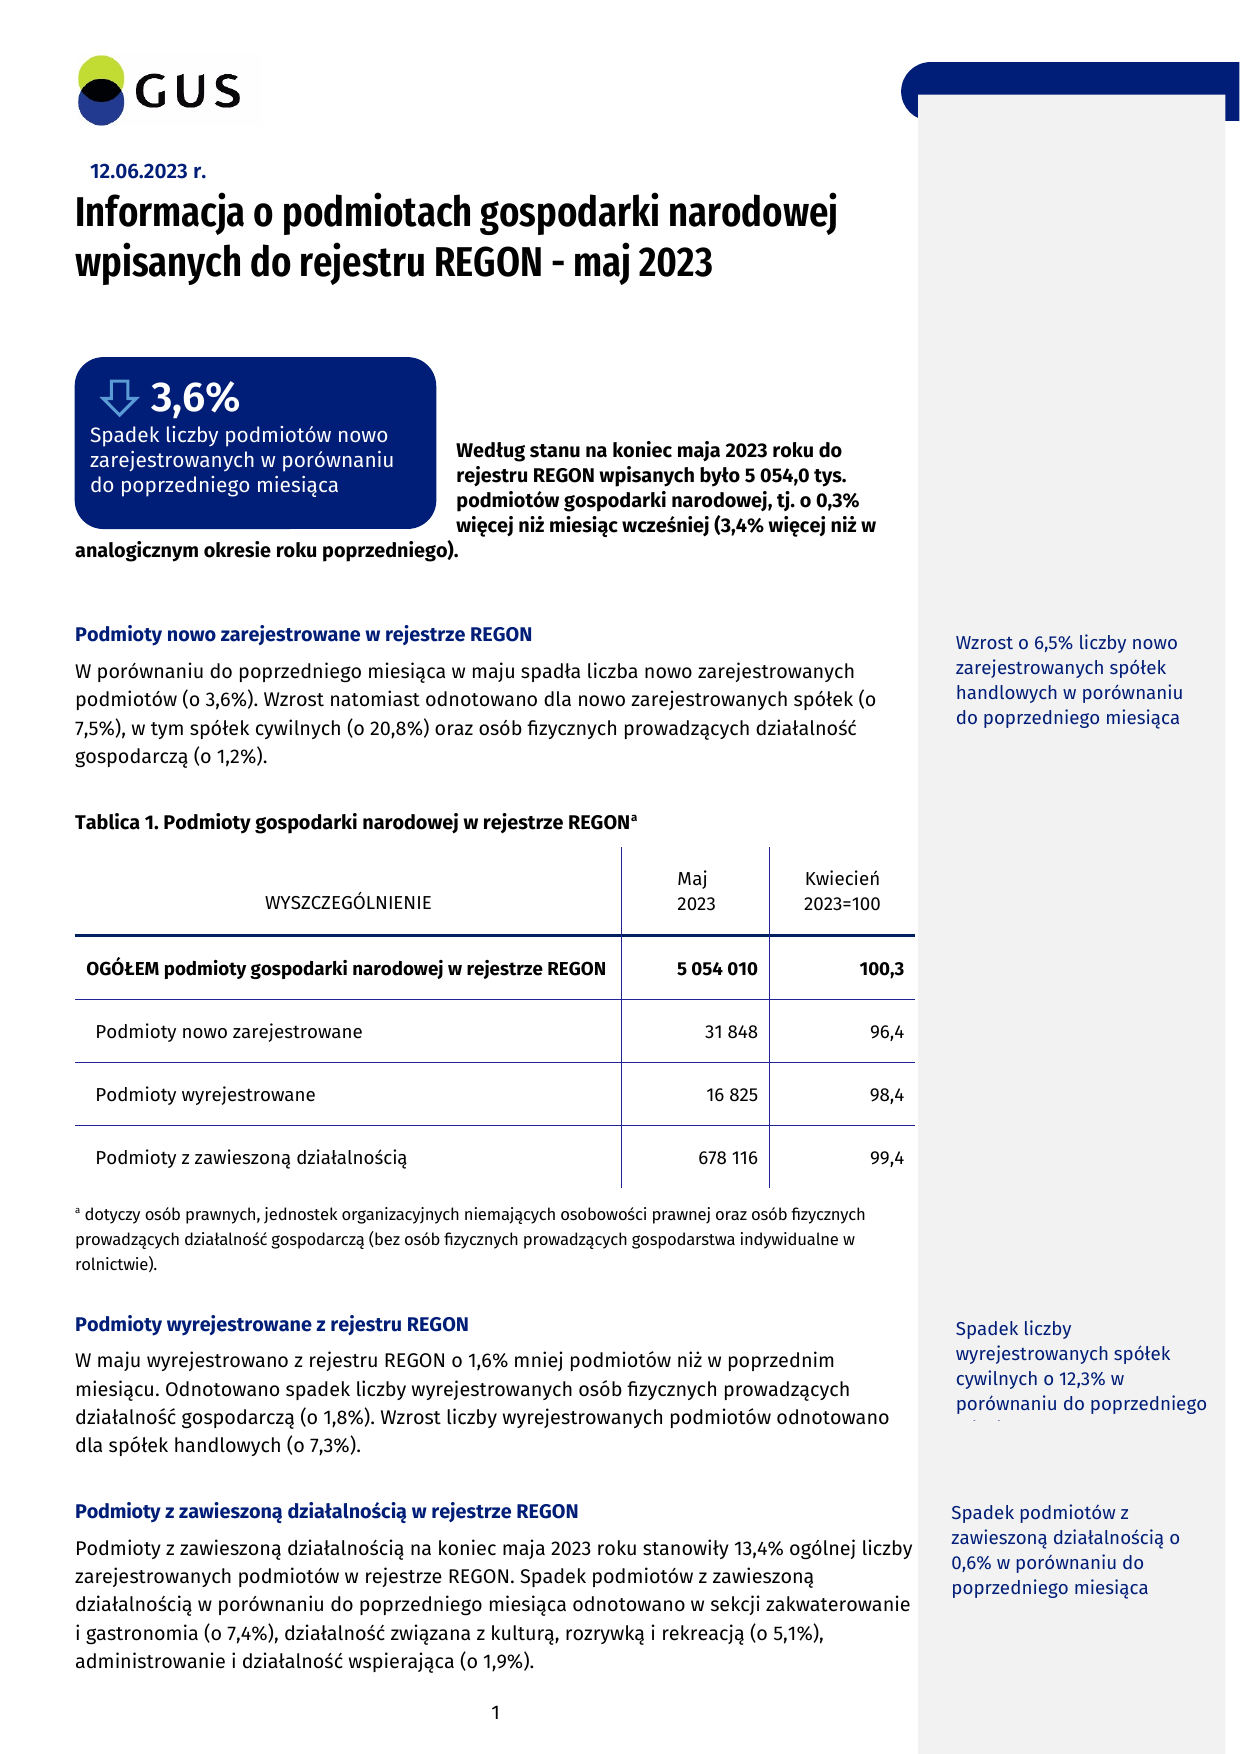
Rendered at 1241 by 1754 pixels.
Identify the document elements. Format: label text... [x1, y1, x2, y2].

table_cell Podmioty nowo zarejestrowane [75, 1000, 621, 1062]
table_cell 31 848 [622, 1000, 769, 1062]
table_cell OGÓŁEM podmioty gospodarki narodowej w rejestrze REGON [75, 937, 621, 999]
table_cell 96,4 [770, 1000, 915, 1062]
table_cell 5 054 010 [622, 937, 769, 999]
table_cell 99,4 [770, 1126, 915, 1188]
text Tablica 1. Podmioty gospodarki narodowej w rejestrze REGONa [75, 811, 915, 834]
table_cell 100,3 [770, 937, 915, 999]
subtitle Podmioty wyrejestrowane z rejestru REGON [75, 1313, 915, 1336]
text a dotyczy osób prawnych, jednostek organizacyjnych niemających osobowości prawnej oraz osób fizycznych prowadzących działalność gospodarczą (bez osób fizycznych prowadzących gospodarstwa indywidualne w rolnictwie). [75, 1200, 915, 1275]
text W maju wyrejestrowano z rejestru REGON o 1,6% mniej podmiotów niż w poprzednim miesiącu. Odnotowano spadek liczby wyrejestrowanych osób fizycznych prowadzących działalność gospodarczą (o 1,8%). Wzrost liczby wyrejestrowanych podmiotów odnotowano dla spółek handlowych (o 7,3%). [75, 1349, 915, 1458]
text W porównaniu do poprzedniego miesiąca w maju spadła liczba nowo zarejestrowanych podmiotów (o 3,6%). Wzrost natomiast odnotowano dla nowo zarejestrowanych spółek (o 7,5%), w tym spółek cywilnych (o 20,8%) oraz osób fizycznych prowadzących działalność gospodarczą (o 1,2%). [75, 659, 915, 769]
table_header Maj 2023 [622, 847, 769, 934]
table_header Kwiecień 2023=100 [770, 847, 915, 934]
picture [77, 54, 262, 126]
text Według stanu na koniec maja 2023 roku do rejestru REGON wpisanych było 5 054,0 tys. podmiotów gospodarki narodowej, tj. o 0,3% więcej niż miesiąc wcześniej (3,4% więcej niż w analogicznym okresie roku poprzedniego). [75, 349, 915, 562]
table_header WYSZCZEGÓLNIENIE [75, 847, 621, 934]
table_cell 98,4 [770, 1063, 915, 1125]
table_cell 16 825 [622, 1063, 769, 1125]
text Podmioty z zawieszoną działalnością na koniec maja 2023 roku stanowiły 13,4% ogólnej liczby zarejestrowanych podmiotów w rejestrze REGON. Spadek podmiotów z zawieszoną działalnością w porównaniu do poprzedniego miesiąca odnotowano w sekcji zakwaterowanie i gastronomia (o 7,4%), działalność związana z kulturą, rozrywką i rekreacją (o 5,1%), administrowanie i działalność wspierająca (o 1,9%). [75, 1536, 915, 1674]
text Informacja o podmiotach gospodarki narodowej wpisanych do rejestru REGON - maj 2023 [713, 187, 915, 287]
table_cell 678 116 [622, 1126, 769, 1188]
subtitle Podmioty nowo zarejestrowane w rejestrze REGON [75, 599, 915, 647]
subtitle Podmioty z zawieszoną działalnością w rejestrze REGON [75, 1500, 915, 1524]
table_cell Podmioty z zawieszoną działalnością [75, 1126, 621, 1188]
table_cell Podmioty wyrejestrowane [75, 1063, 621, 1125]
